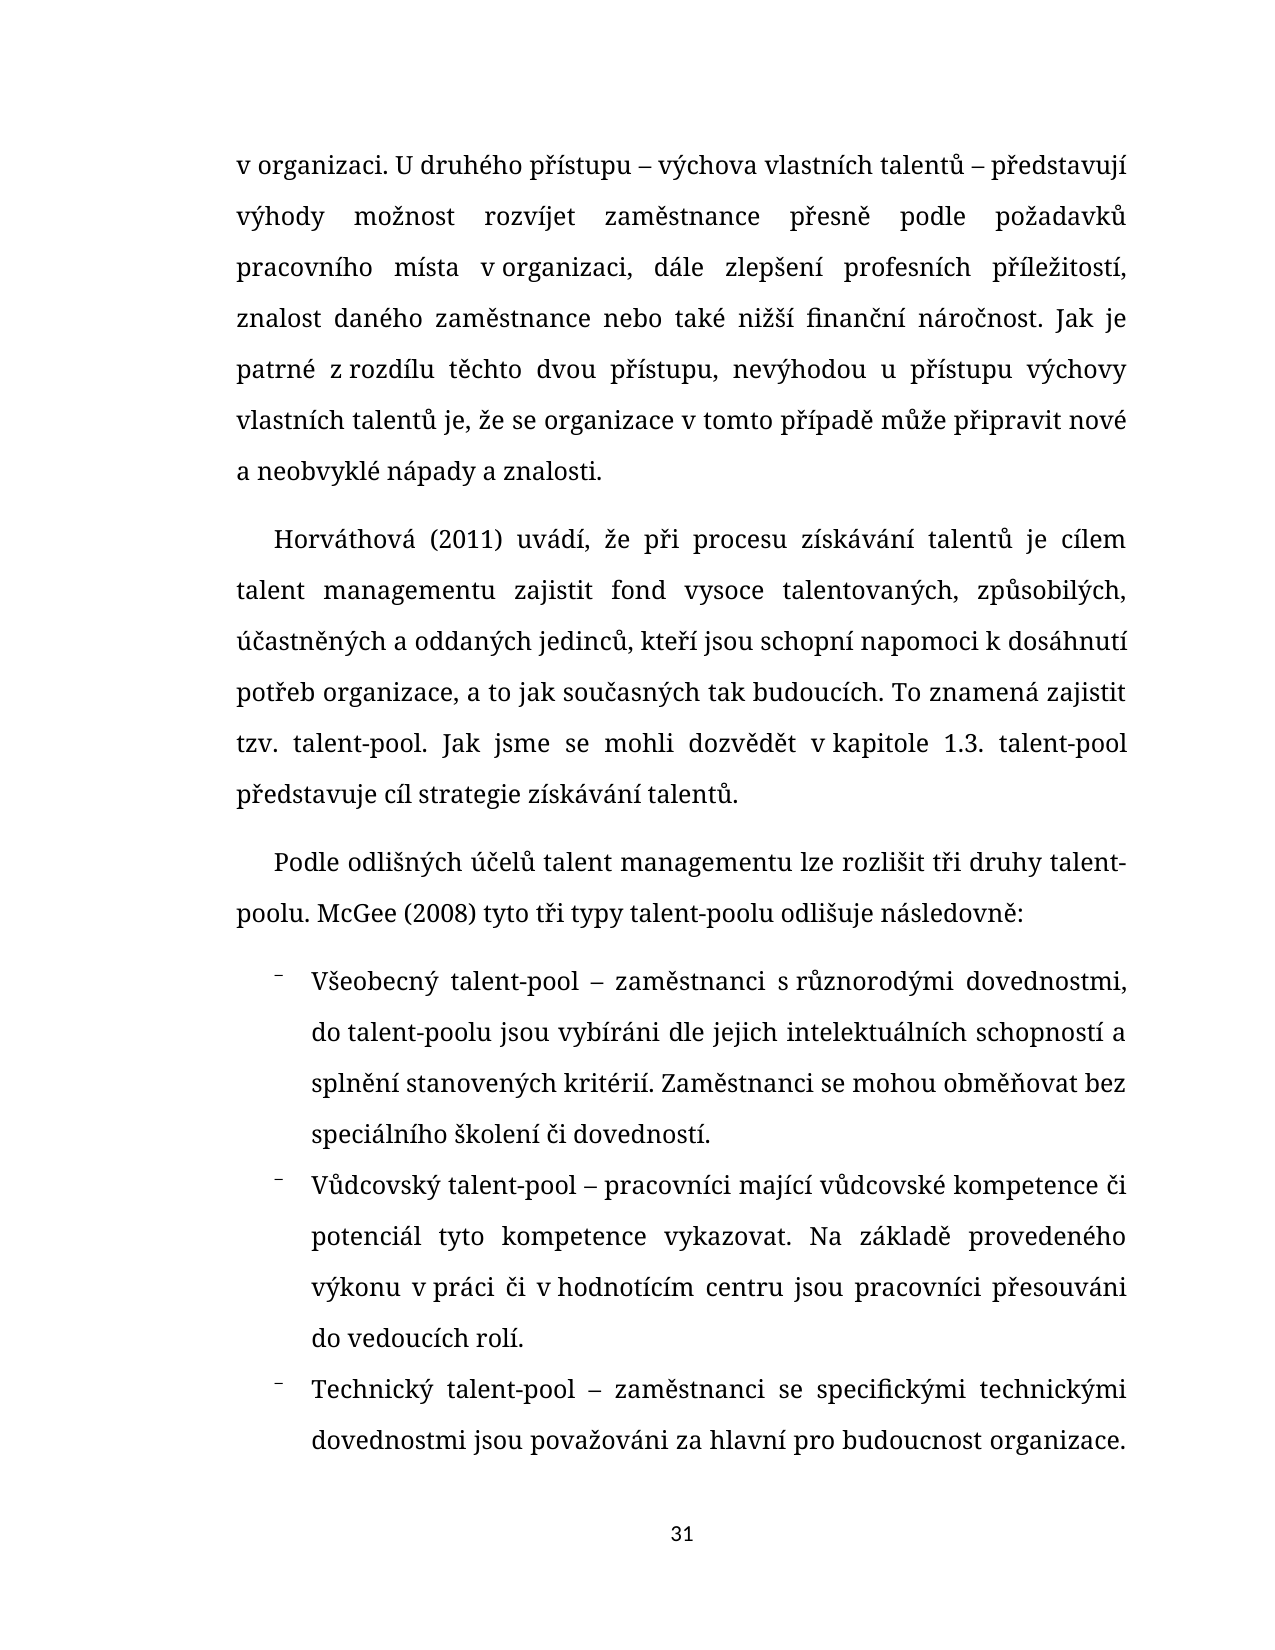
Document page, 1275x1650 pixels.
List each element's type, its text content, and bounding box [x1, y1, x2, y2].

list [274, 1372, 1127, 1457]
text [236, 148, 1127, 488]
text Horváthová (2011) uvádí, že při procesu získávání talentů je cílem talent managementu zajistit fond vysoce talentovaných, způsobilých, účastněných a oddaných jedinců, kteří jsou schopní napomoci k dosáhnutí potřeb organizace, a to jak současných tak budoucích. To znamená zajistit tzv. talent-pool. Jak jsme se mohli dozvědět v kapitole 1.3. talent-pool představuje cíl strategie získávání talentů. [236, 522, 1127, 811]
text Podle odlišných účelů talent managementu lze rozlišit tři druhy talent-poolu. McGee (2008) tyto tři typy talent-poolu odlišuje následovně: [236, 844, 1127, 930]
list Vůdcovský talent-pool – pracovníci mající vůdcovské kompetence či potenciál tyto kompetence vykazovat. Na základě provedeného výkonu v práci či v hodnotícím centru jsou pracovníci přesouváni do vedoucích rolí. [274, 1167, 1127, 1355]
list Všeobecný talent-pool – zaměstnanci s různorodými dovednostmi, do talent-poolu jsou vybíráni dle jejich intelektuálních schopností a splnění stanovených kritérií. Zaměstnanci se mohou obměňovat bez speciálního školení či dovedností. [274, 963, 1127, 1151]
